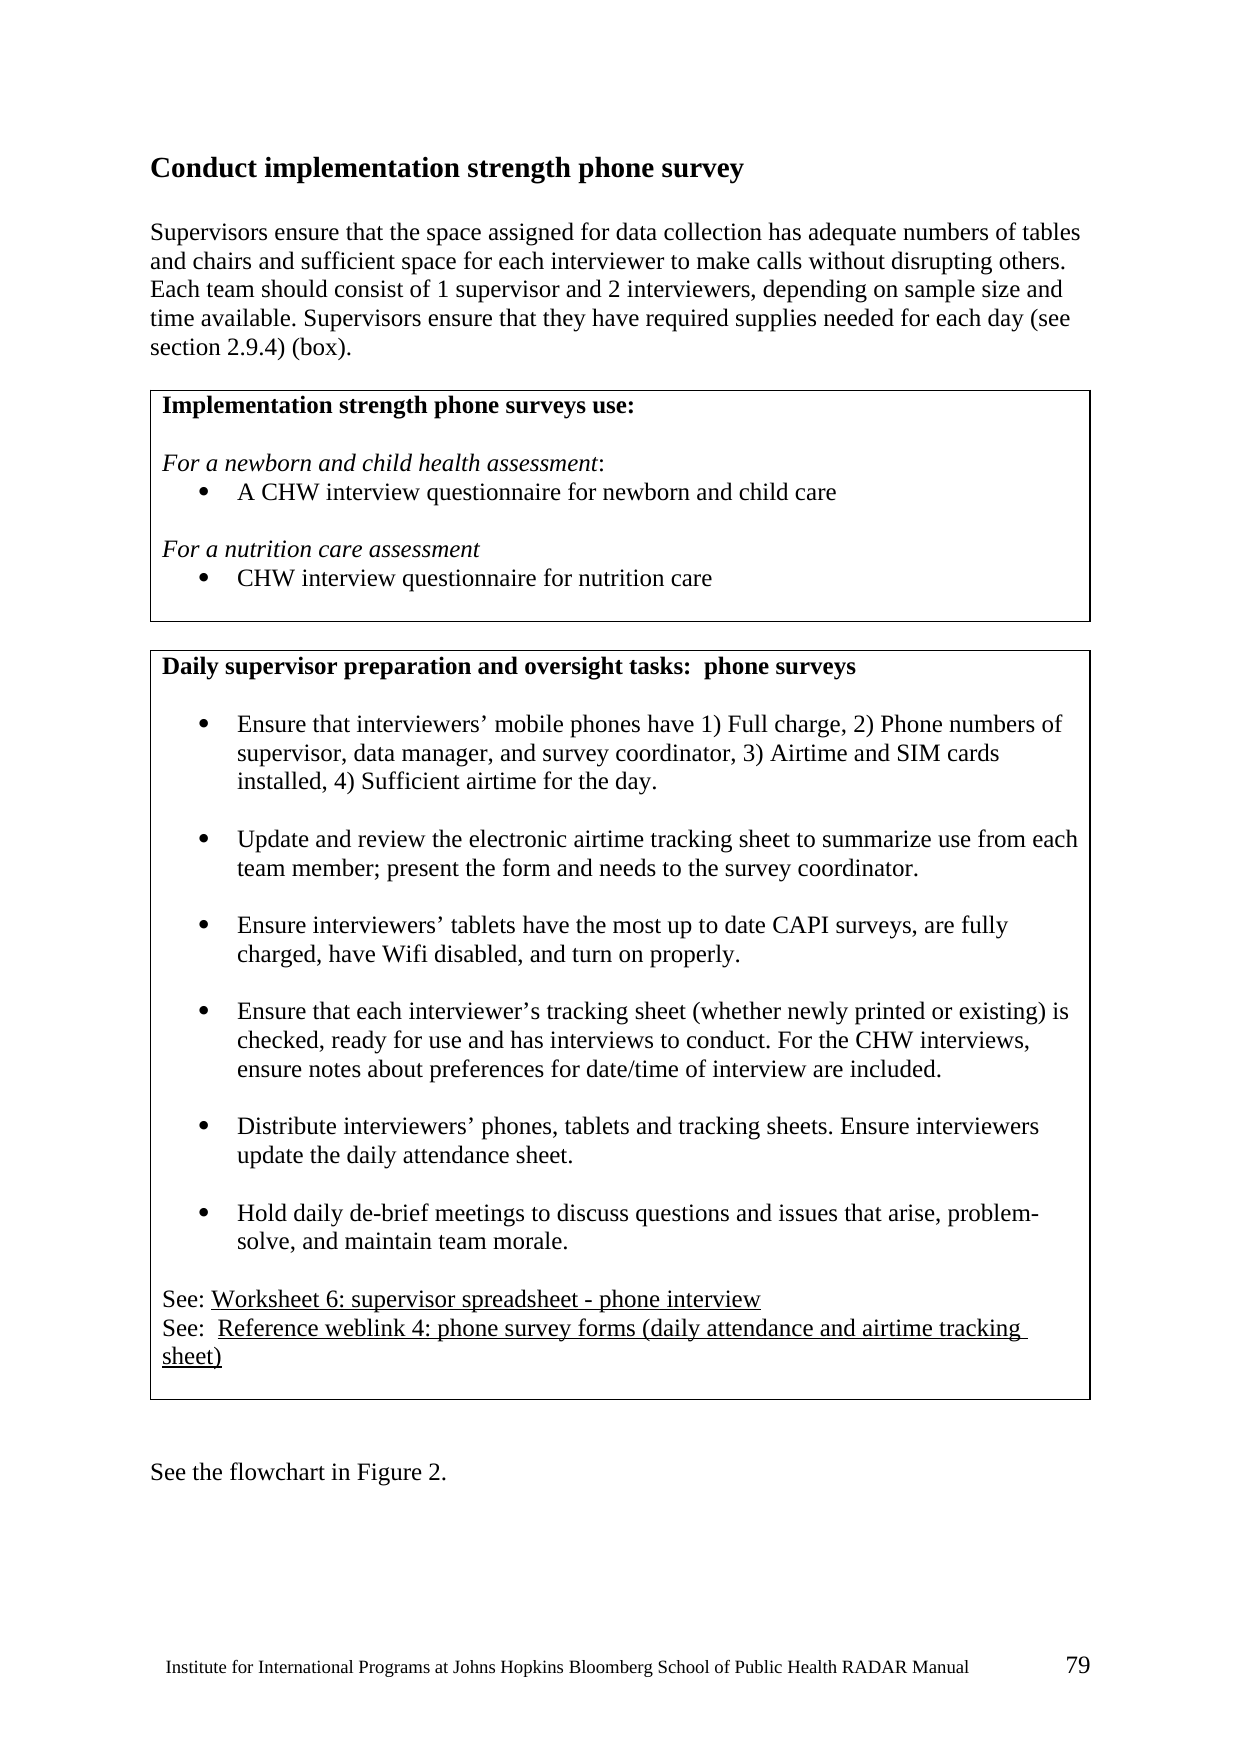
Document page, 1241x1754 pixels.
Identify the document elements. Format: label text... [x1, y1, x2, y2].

text Supervisors ensure that the space assigned for data collection has adequate numbers of tables and chairs and sufficient space for each interviewer to make calls without disrupting others. Each team should consist of 1 supervisor and 2 interviewers, depending on sample size and time available. Supervisors ensure that they have required supplies needed for each day (see section 2.9.4) (box). [150, 217, 1090, 361]
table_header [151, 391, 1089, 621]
text See the flowchart in Figure 2. [150, 1457, 1090, 1486]
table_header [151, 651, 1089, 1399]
subtitle Conduct implementation strength phone survey [150, 150, 1090, 183]
